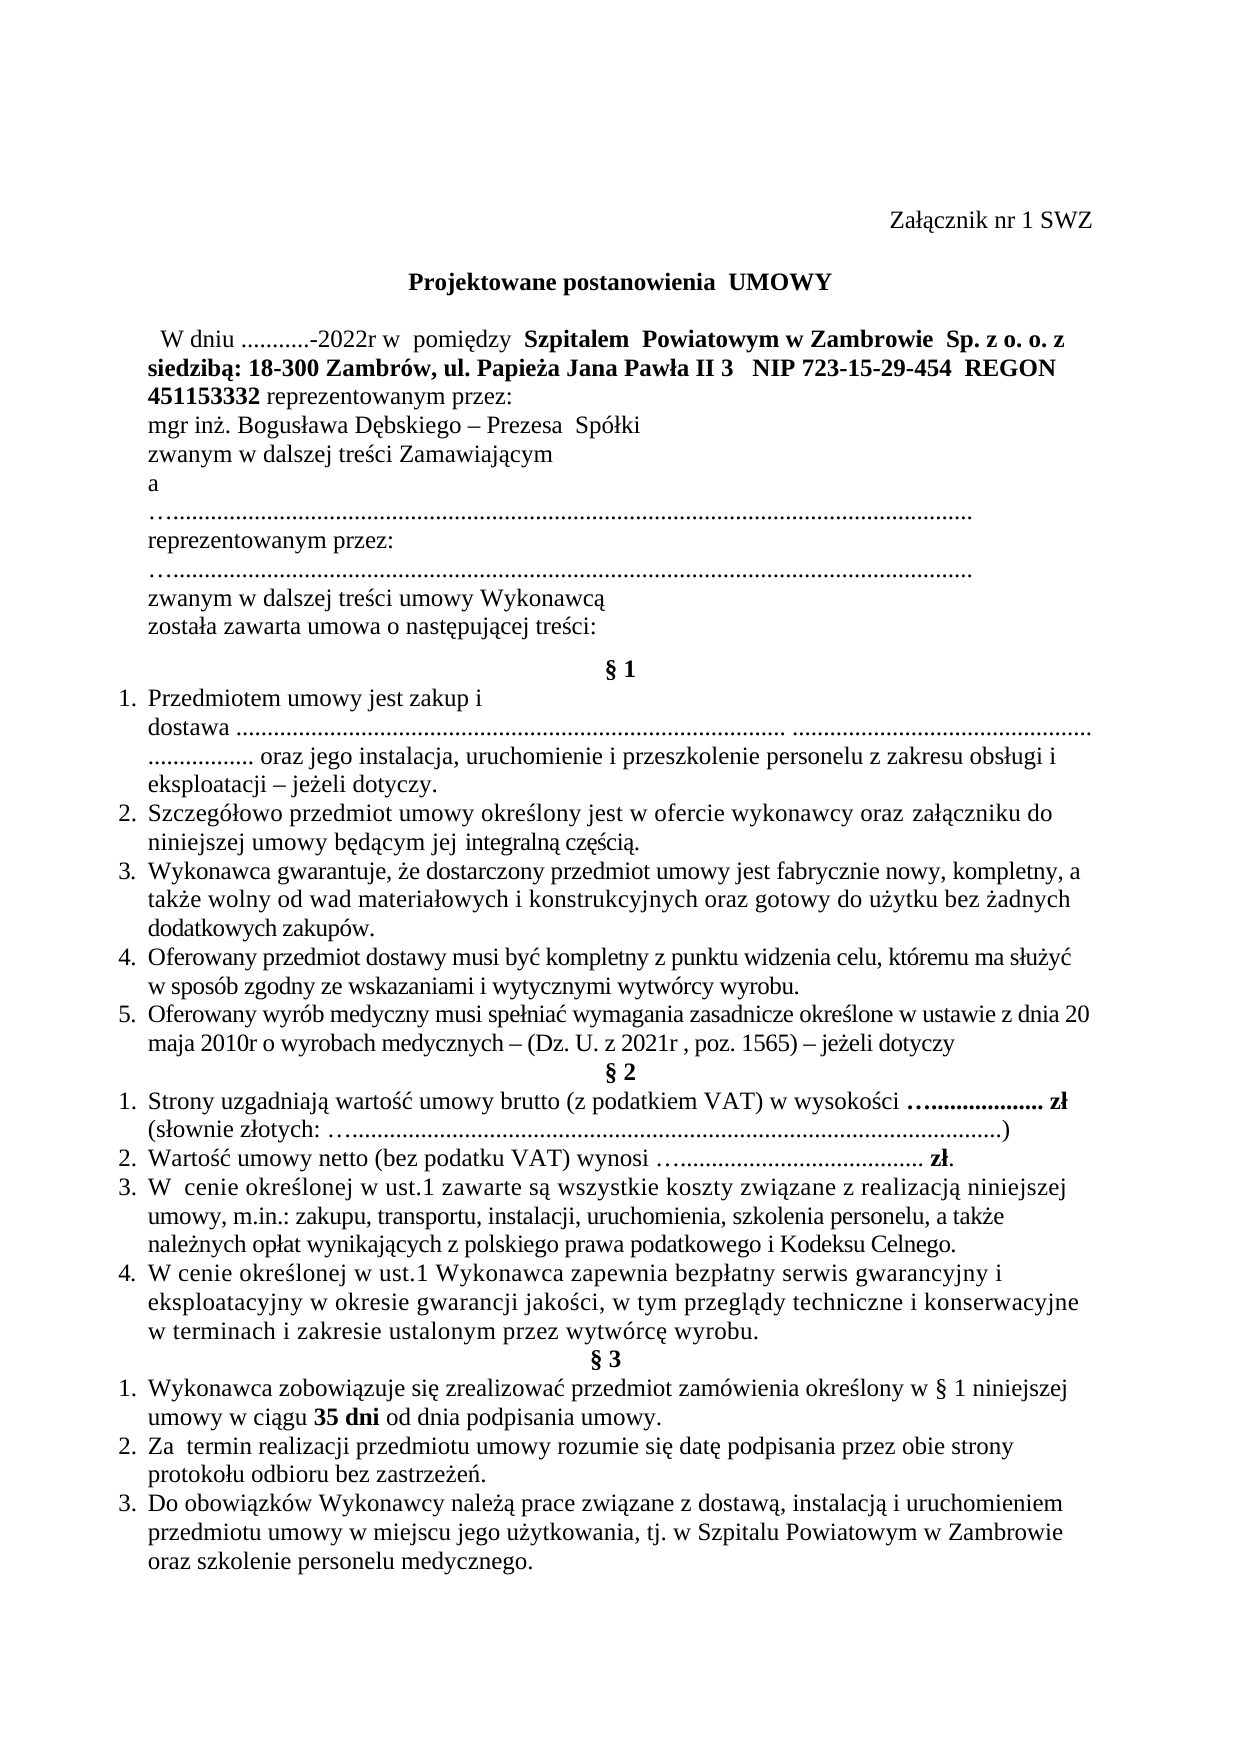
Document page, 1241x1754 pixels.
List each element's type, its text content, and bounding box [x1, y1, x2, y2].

list Za termin realizacji przedmiotu umowy rozumie się datę podpisania przez obie strony protokołu odbioru bez zastrzeżeń. [118, 1431, 1093, 1488]
list W cenie określonej w ust.1 zawarte są wszystkie koszty związane z realizacją niniejszej umowy, m.in.: zakupu, transportu, instalacji, uruchomienia, szkolenia personelu, a także należnych opłat wynikających z polskiego prawa podatkowego i Kodeksu Celnego. [118, 1172, 1093, 1258]
text § 3 [118, 1344, 1093, 1373]
text …................................................................................................................................ [148, 496, 1093, 525]
text a [148, 468, 1093, 496]
list Oferowany wyrób medyczny musi spełniać wymagania zasadnicze określone w ustawie z dnia 20 maja 2010r o wyrobach medycznych – (Dz. U. z 2021r , poz. 1565) – jeżeli dotyczy [118, 999, 1093, 1057]
list Strony uzgadniają wartość umowy brutto (z podatkiem VAT) w wysokości ….................. zł (słownie złotych: …........................................................................................................) [118, 1086, 1093, 1143]
list Do obowiązków Wykonawcy należą prace związane z dostawą, instalacją i uruchomieniem przedmiotu umowy w miejscu jego użytkowania, tj. w Szpitalu Powiatowym w Zambrowie oraz szkolenie personelu medycznego. [118, 1488, 1093, 1574]
text została zawarta umowa o następującej treści: [148, 611, 1093, 640]
text § 1 [148, 654, 1093, 683]
text …................................................................................................................................ [148, 554, 1093, 583]
list W cenie określonej w ust.1 Wykonawca zapewnia bezpłatny serwis gwarancyjny i eksploatacyjny w okresie gwarancji jakości, w tym przeglądy techniczne i konserwacyjne w terminach i zakresie ustalonym przez wytwórcę wyrobu. [118, 1258, 1093, 1344]
text zwanym w dalszej treści Zamawiającym [148, 439, 1093, 468]
list Wykonawca zobowiązuje się zrealizować przedmiot zamówienia określony w § 1 niniejszej umowy w ciągu 35 dni od dnia podpisania umowy. [118, 1373, 1093, 1431]
text reprezentowanym przez: [148, 525, 1093, 554]
list Oferowany przedmiot dostawy musi być kompletny z punktu widzenia celu, któremu ma służyć w sposób zgodny ze wskazaniami i wytycznymi wytwórcy wyrobu. [118, 942, 1093, 999]
list Wykonawca gwarantuje, że dostarczony przedmiot umowy jest fabrycznie nowy, kompletny, a także wolny od wad materiałowych i konstrukcyjnych oraz gotowy do użytku bez żadnych dodatkowych zakupów. [118, 856, 1093, 942]
subtitle Projektowane postanowienia UMOWY [148, 267, 1093, 296]
text Załącznik nr 1 SWZ [148, 205, 1093, 234]
text W dniu ...........-2022r w pomiędzy Szpitalem Powiatowym w Zambrowie Sp. z o. o. z siedzibą: 18-300 Zambrów, ul. Papieża Jana Pawła II 3 NIP 723-15-29-454 REGON 451153332 reprezentowanym przez: [148, 324, 1093, 410]
text mgr inż. Bogusława Dębskiego – Prezesa Spółki [148, 410, 1093, 439]
text § 2 [148, 1057, 1093, 1086]
list Szczegółowo przedmiot umowy określony jest w ofercie wykonawcy oraz załączniku do niniejszej umowy będącym jej integralną częścią. [118, 798, 1093, 856]
text zwanym w dalszej treści umowy Wykonawcą [148, 583, 1093, 611]
list Wartość umowy netto (bez podatku VAT) wynosi …....................................... zł. [118, 1143, 1093, 1172]
list Przedmiotem umowy jest zakup i dostawa ........................................................................................ ................................................................. oraz jego instalacja, uruchomienie i przeszkolenie personelu z zakresu obsługi i eksploatacji – jeżeli dotyczy. [118, 683, 1093, 798]
